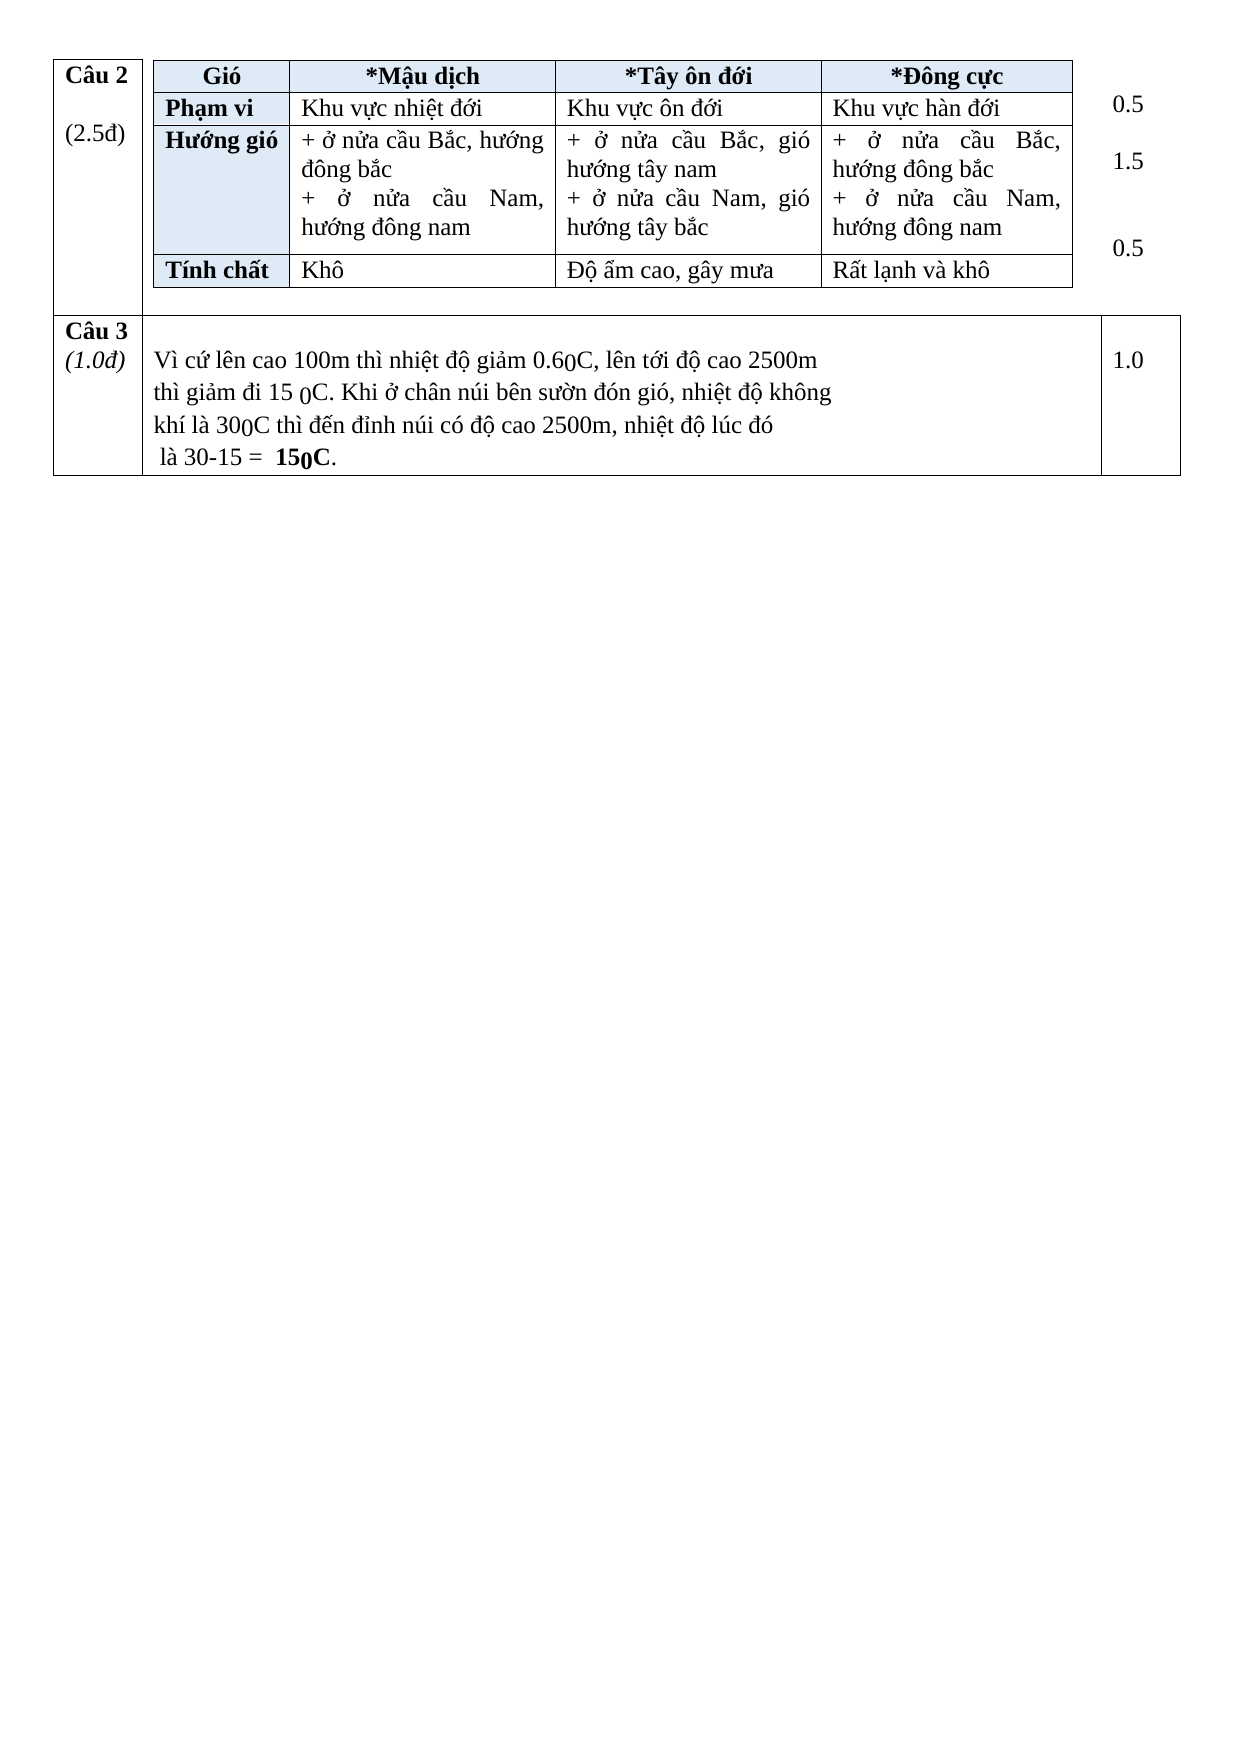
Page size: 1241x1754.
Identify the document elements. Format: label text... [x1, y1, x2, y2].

table_cell 1.0 [1102, 316, 1180, 474]
table_cell 0.5 1.5 0.5 [1101, 59, 1180, 315]
table_cell Câu 3 (1.0đ) [54, 316, 142, 474]
table_cell Vì cứ lên cao 100m thì nhiệt độ giảm 0.60C, lên tới độ cao 2500m thì giảm đi 15 0C. Khi ở 00Ở sườnỞchân núi bên sườn đón gió, nhiệt độ không khí là 300C thì đến đỉnh núi có độ cao 2500m, nhiệt độ lúc đó là 30-15 = 150C. [143, 316, 1101, 474]
table_cell [143, 59, 1101, 315]
table_cell Câu 2 (2.5đ) [54, 60, 142, 315]
